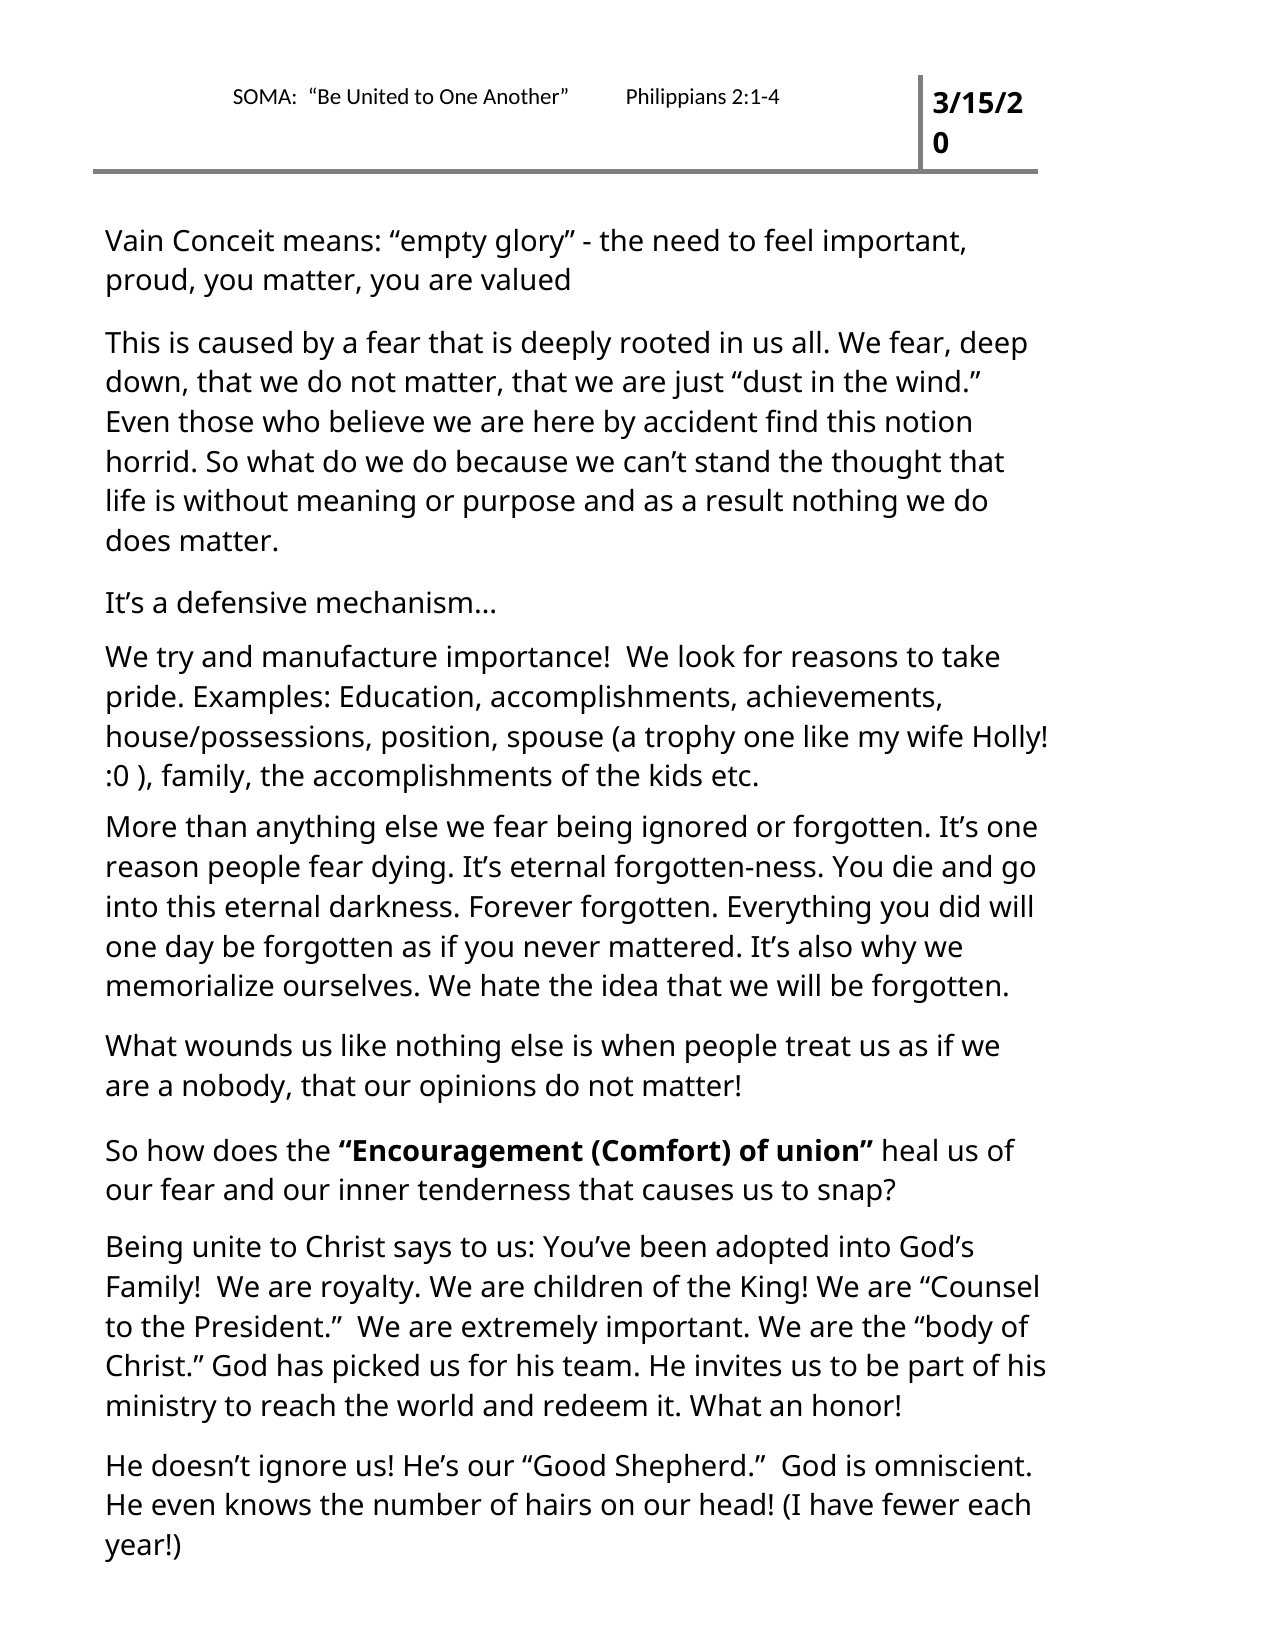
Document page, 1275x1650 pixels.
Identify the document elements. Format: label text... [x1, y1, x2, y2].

text Vain Conceit means: “empty glory” - the need to feel important, proud, you matter, you are valued [105, 220, 1050, 299]
text What wounds us like nothing else is when people treat us as if we are a nobody, that our opinions do not matter! [105, 1025, 1050, 1104]
text This is caused by a fear that is deeply rooted in us all. We fear, deep down, that we do not matter, that we are just “dust in the wind.” Even those who believe we are here by accident find this notion horrid. So what do we do because we can’t stand the thought that life is without meaning or purpose and as a result nothing we do does matter. [105, 322, 1050, 560]
text So how does the “Encouragement (Comfort) of union” heal us of our fear and our inner tenderness that causes us to snap? [105, 1130, 1050, 1209]
text More than anything else we fear being ignored or forgotten. It’s one reason people fear dying. It’s eternal forgotten-ness. You die and go into this eternal darkness. Forever forgotten. Everything you did will one day be forgotten as if you never mattered. It’s also why we memorialize ourselves. We hate the idea that we will be forgotten. [105, 807, 1050, 1005]
text Being unite to Christ says to us: You’ve been adopted into God’s Family! We are royalty. We are children of the King! We are “Counsel to the President.” We are extremely important. We are the “body of Christ.” God has picked us for his team. He invites us to be part of his ministry to reach the world and redeem it. What an honor! [105, 1226, 1050, 1425]
text We try and manufacture importance! We look for reasons to take pride. Examples: Education, accomplishments, achievements, house/possessions, position, spouse (a trophy one like my wife Holly! :0 ), family, the accomplishments of the kids etc. [105, 637, 1050, 795]
text It’s a defensive mechanism… [105, 583, 1050, 622]
text He doesn’t ignore us! He’s our “Good Shepherd.” God is omniscient. He even knows the number of hairs on our head! (I have fewer each year!) [105, 1445, 1050, 1564]
